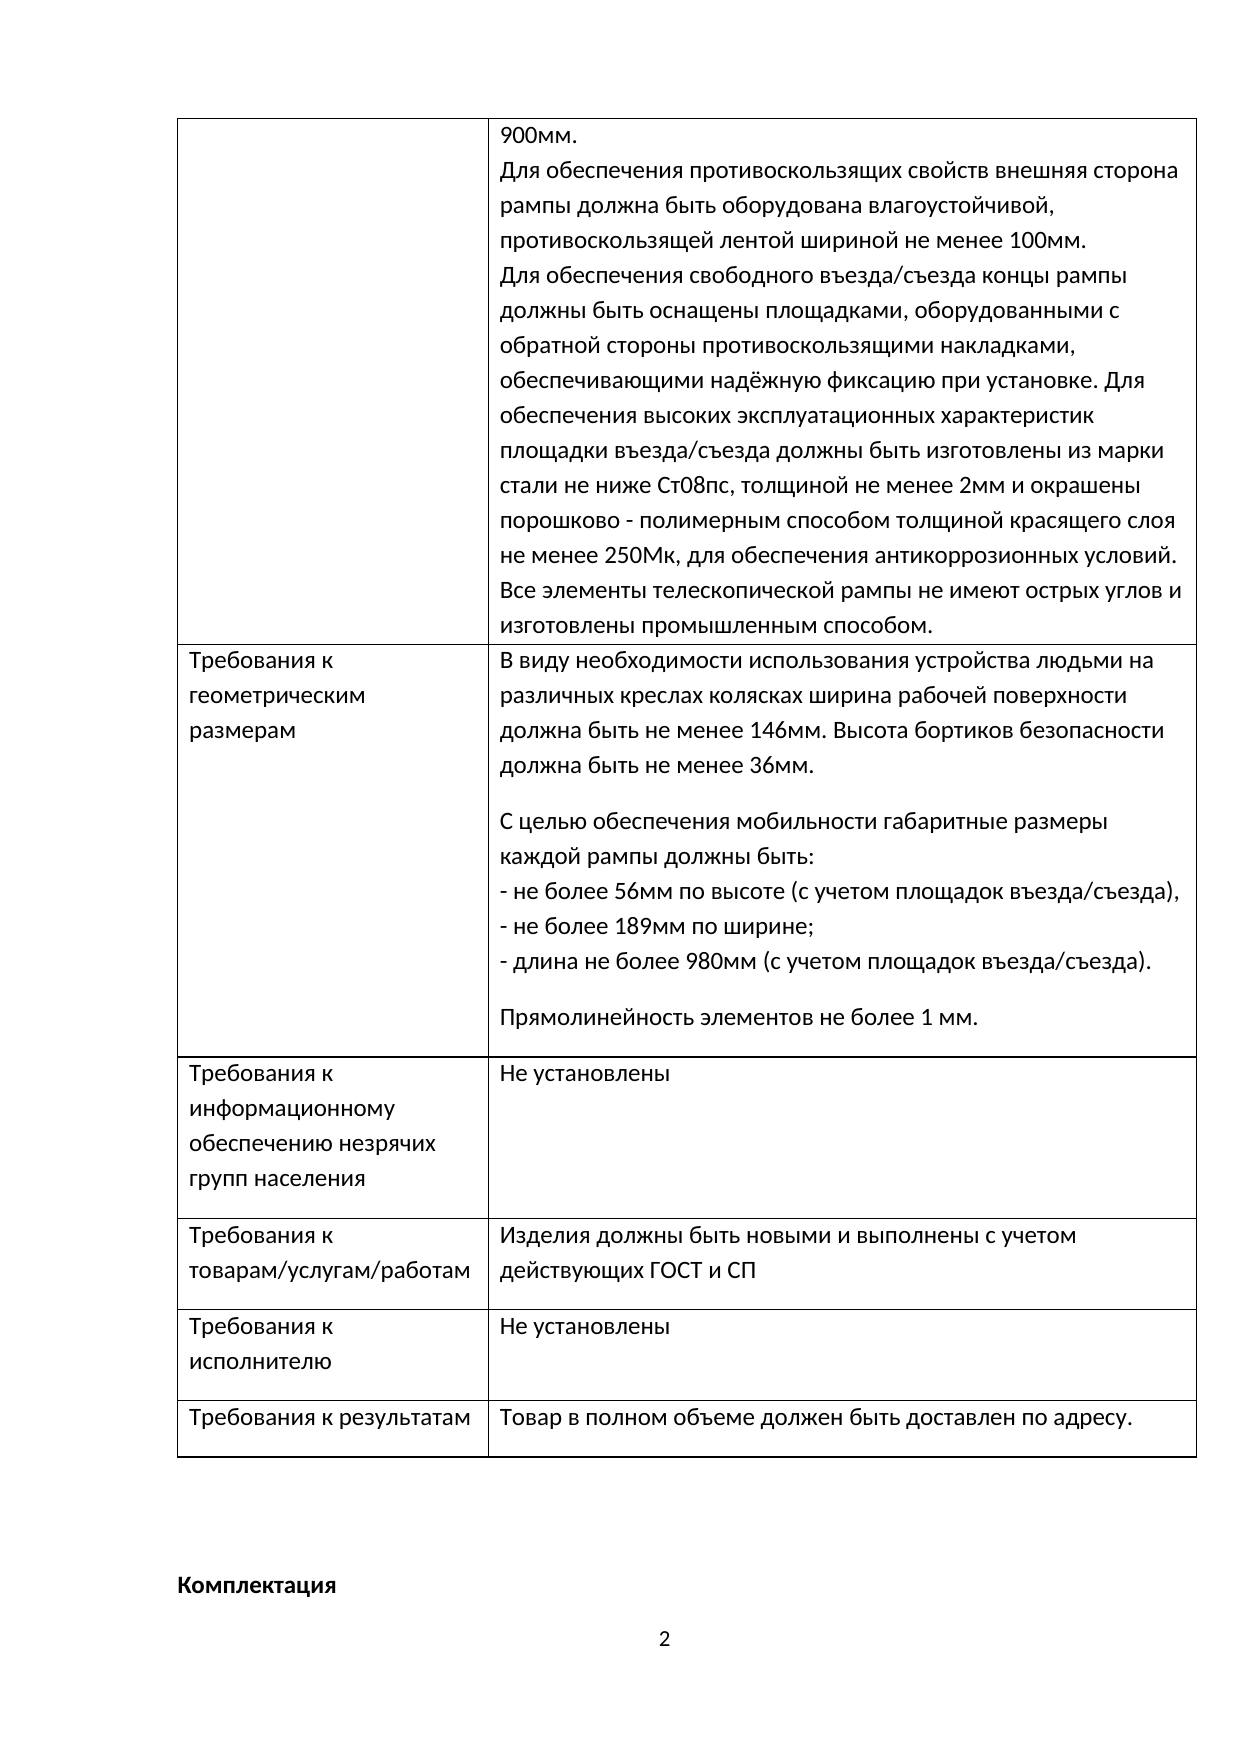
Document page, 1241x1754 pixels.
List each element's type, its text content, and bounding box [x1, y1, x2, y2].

table_cell Товар в полном объеме должен быть доставлен по адресу. [489, 1401, 1196, 1456]
table_cell В виду необходимости использования устройства людьми на различных креслах колясках ширина рабочей поверхности должна быть не менее 146мм. Высота бортиков безопасности должна быть не менее 36мм. С целью обеспечения мобильности габаритные размеры каждой рампы должны быть: - не более 56мм по высоте (с учетом площадок въезда/съезда), - не более 189мм по ширине; - длина не более 980мм (с учетом площадок въезда/съезда). Прямолинейность элементов не более 1 мм. [489, 645, 1196, 1056]
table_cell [489, 119, 1196, 643]
table_cell Требования к исполнителю [178, 1310, 488, 1400]
table_cell Изделия должны быть новыми и выполнены с учетом действующих ГОСТ и СП [489, 1219, 1196, 1309]
table_cell Требования к информационному обеспечению незрячих групп населения [178, 1058, 488, 1218]
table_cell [178, 119, 488, 643]
table_cell Требования к результатам [178, 1401, 488, 1456]
table_cell Требования к геометрическим размерам [178, 645, 488, 1056]
table_cell Не установлены [489, 1310, 1196, 1400]
table_cell Не установлены [489, 1058, 1196, 1218]
text Комплектация [177, 1569, 1152, 1600]
table_cell Требования к товарам/услугам/работам [178, 1219, 488, 1309]
